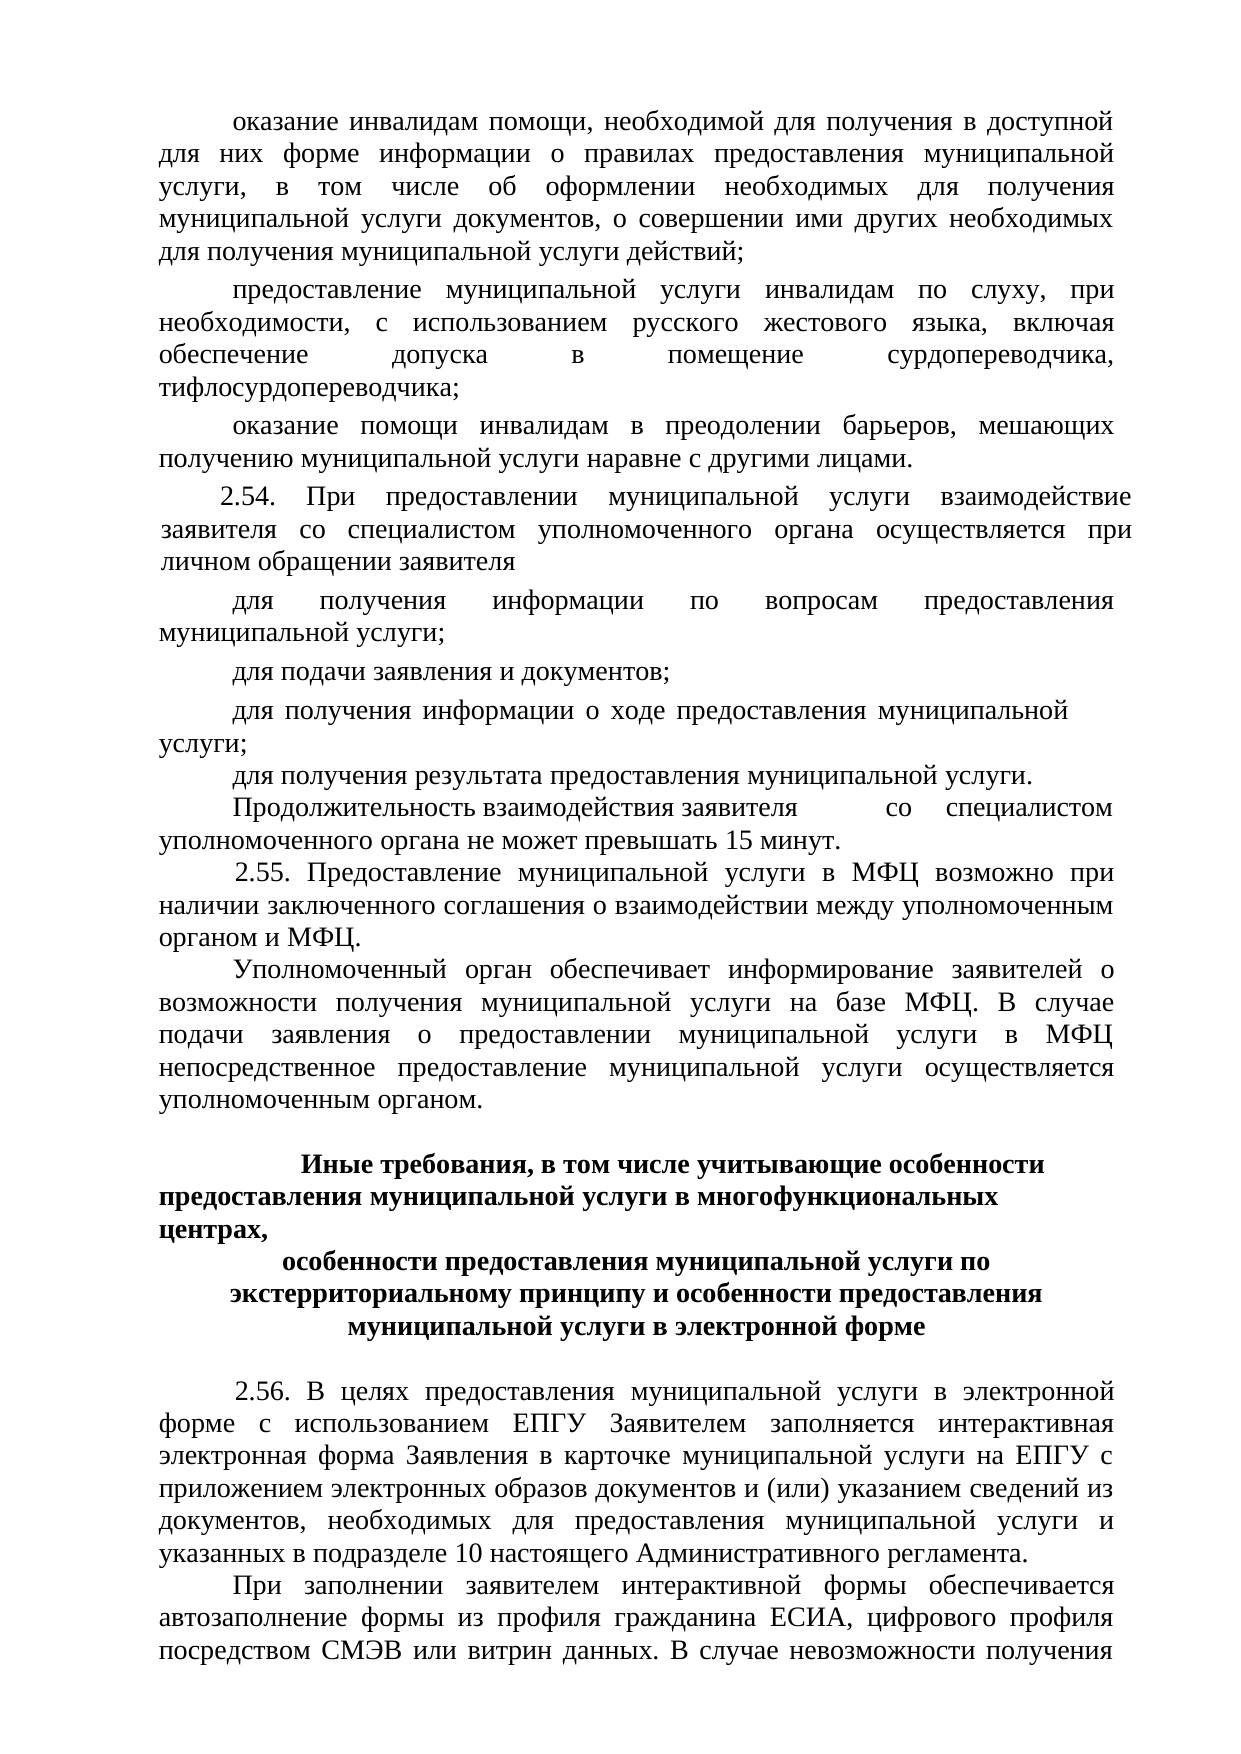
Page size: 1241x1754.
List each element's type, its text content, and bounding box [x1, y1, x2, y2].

text Продолжительность взаимодействия заявителя со специалистом уполномоченного органа не может превышать 15 минут. [158, 791, 1114, 855]
text Уполномоченный орган обеспечивает информирование заявителей о возможности получения муниципальной услуги на базе МФЦ. В случае подачи заявления о предоставлении муниципальной услуги в МФЦ непосредственное предоставление муниципальной услуги осуществляется уполномоченным органом. [158, 952, 1114, 1114]
text предоставление муниципальной услуги инвалидам по слуху, при необходимости, с использованием русского жестового языка, включая обеспечение допуска в помещение сурдопереводчика, тифлосурдопереводчика; [158, 272, 1114, 402]
list 2.56. В целях предоставления муниципальной услуги в электронной форме с использованием ЕПГУ Заявителем заполняется интерактивная электронная форма Заявления в карточке муниципальной услуги на ЕПГУ с приложением электронных образов документов и (или) указанием сведений из документов, необходимых для предоставления муниципальной услуги и указанных в подразделе 10 настоящего Административного регламента. [158, 1374, 1114, 1568]
text 2.54. При предоставлении муниципальной услуги взаимодействие заявителя со специалистом уполномоченного органа осуществляется при личном обращении заявителя [161, 479, 1132, 576]
list 2.55. Предоставление муниципальной услуги в МФЦ возможно при наличии заключенного соглашения о взаимодействии между уполномоченным органом и МФЦ. [158, 855, 1114, 952]
subtitle Иные требования, в том числе учитывающие особенности предоставления муниципальной услуги в многофункциональных центрах, [158, 1147, 1114, 1244]
text для подачи заявления и документов; [232, 654, 1132, 686]
text для получения информации о ходе предоставления муниципальной услуги; [158, 693, 1114, 758]
text особенности предоставления муниципальной услуги по экстерриториальному принципу и особенности предоставления муниципальной услуги в электронной форме [229, 1244, 1043, 1341]
text оказание помощи инвалидам в преодолении барьеров, мешающих получению муниципальной услуги наравне с другими лицами. [158, 408, 1114, 473]
text оказание инвалидам помощи, необходимой для получения в доступной для них форме информации о правилах предоставления муниципальной услуги, в том числе об оформлении необходимых для получения муниципальной услуги документов, о совершении ими других необходимых для получения муниципальной услуги действий; [158, 104, 1114, 266]
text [158, 1568, 1114, 1665]
text для получения результата предоставления муниципальной услуги. [232, 758, 1132, 791]
text для получения информации по вопросам предоставления муниципальной услуги; [158, 583, 1114, 647]
